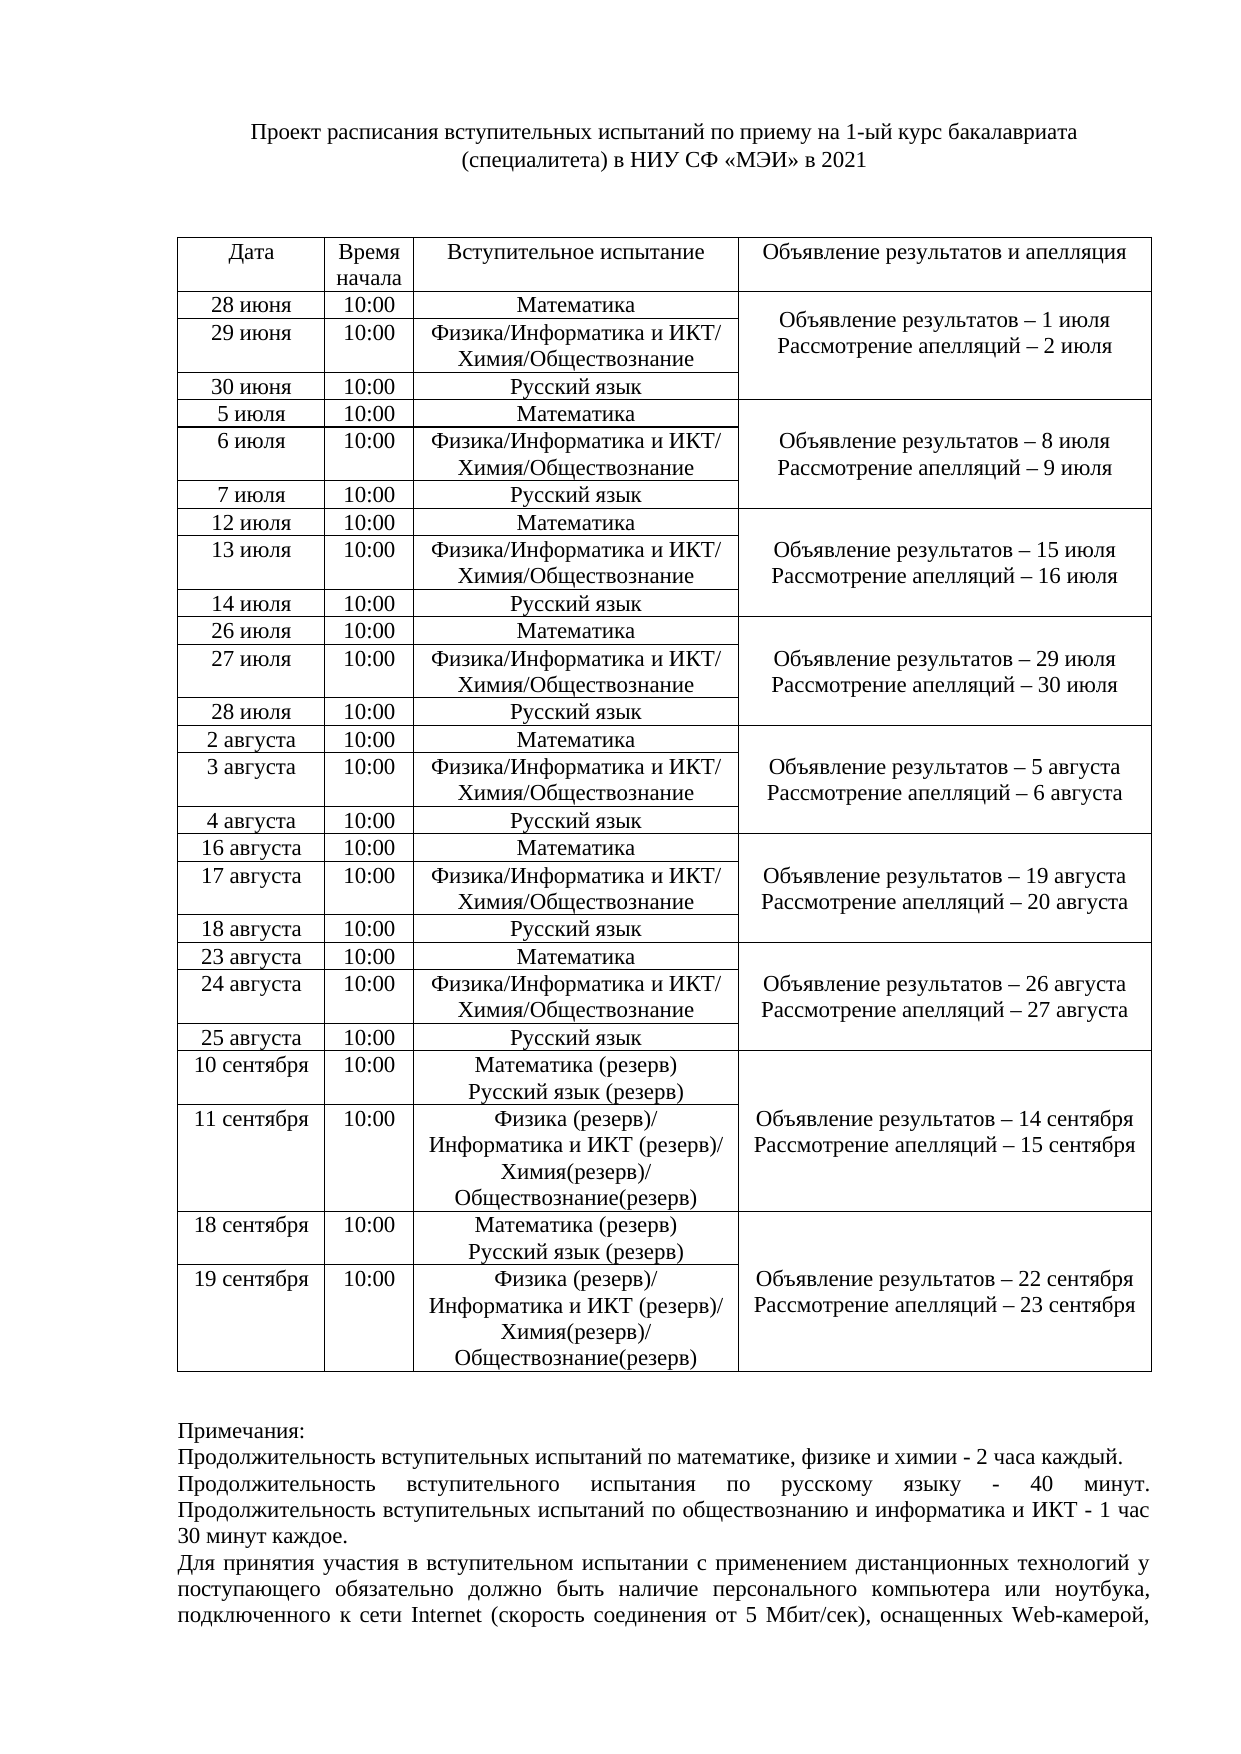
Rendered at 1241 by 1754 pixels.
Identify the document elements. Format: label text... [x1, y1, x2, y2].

table_cell 17 августа [178, 862, 324, 914]
table_cell 10:00 [325, 400, 413, 426]
table_cell 28 июня [178, 292, 324, 318]
table_cell 5 июля [178, 400, 324, 426]
table_cell 10:00 [325, 645, 413, 697]
table_cell Объявление результатов – 14 сентября Рассмотрение апелляций – 15 сентября [739, 1051, 1151, 1211]
table_header Объявление результатов и апелляция [739, 238, 1151, 291]
table_cell 10:00 [325, 1051, 413, 1104]
table_cell Математика [414, 726, 738, 752]
table_cell Математика [414, 509, 738, 535]
table_cell Математика [414, 292, 738, 318]
table_cell 10:00 [325, 481, 413, 508]
table_cell Математика (резерв) Русский язык (резерв) [414, 1051, 738, 1104]
table_cell 16 августа [178, 834, 324, 861]
table_cell 13 июля [178, 536, 324, 589]
table_cell 18 сентября [178, 1212, 324, 1264]
table_cell Русский язык [414, 373, 738, 399]
table_cell Русский язык [414, 915, 738, 942]
table_cell Объявление результатов – 8 июля Рассмотрение апелляций – 9 июля [739, 400, 1151, 508]
table_cell Физика/Информатика и ИКТ/ Химия/Обществознание [414, 753, 738, 806]
table_cell 10:00 [325, 807, 413, 833]
table_cell Русский язык [414, 1024, 738, 1050]
table_cell Физика/Информатика и ИКТ/ Химия/Обществознание [414, 862, 738, 914]
table_cell 10:00 [325, 915, 413, 942]
table_cell Физика/Информатика и ИКТ/ Химия/Обществознание [414, 536, 738, 589]
table_cell Физика/Информатика и ИКТ/ Химия/Обществознание [414, 319, 738, 372]
table_cell 10:00 [325, 617, 413, 643]
table_cell 4 августа [178, 807, 324, 833]
table_cell 10:00 [325, 970, 413, 1023]
table_header Дата [178, 238, 324, 291]
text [177, 1549, 1152, 1628]
table_cell 10:00 [325, 509, 413, 535]
table_cell 29 июня [178, 319, 324, 372]
table_cell 24 августа [178, 970, 324, 1023]
table_cell 25 августа [178, 1024, 324, 1050]
table_cell 2 августа [178, 726, 324, 752]
table_cell 23 августа [178, 943, 324, 969]
table_cell 10:00 [325, 862, 413, 914]
table_cell Объявление результатов – 22 сентября Рассмотрение апелляций – 23 сентября [739, 1212, 1151, 1371]
table_cell Физика (резерв)/ Информатика и ИКТ (резерв)/ Химия(резерв)/ Обществознание(резерв) [414, 1105, 738, 1211]
table_cell 10:00 [325, 428, 413, 480]
table_cell 14 июля [178, 590, 324, 616]
table_header Вступительное испытание [414, 238, 738, 291]
table_cell 10:00 [325, 1024, 413, 1050]
table_cell Математика [414, 400, 738, 426]
table_cell 26 июля [178, 617, 324, 643]
table_cell 10:00 [325, 536, 413, 589]
table_cell 12 июля [178, 509, 324, 535]
table_cell 10:00 [325, 753, 413, 806]
table_cell 3 августа [178, 753, 324, 806]
table_cell 10:00 [325, 590, 413, 616]
table_cell 7 июля [178, 481, 324, 508]
text Продолжительность вступительного испытания по русскому языку - 40 минут. Продолжительность вступительных испытаний по обществознанию и информатика и ИКТ - 1 час 30 минут каждое. [177, 1469, 1152, 1549]
text Примечания: Продолжительность вступительных испытаний по математике, физике и химии - 2 часа каждый. [177, 1417, 1152, 1469]
table_cell Русский язык [414, 698, 738, 725]
table_cell 10:00 [325, 1265, 413, 1371]
table_cell Физика/Информатика и ИКТ/ Химия/Обществознание [414, 970, 738, 1023]
table_cell 10:00 [325, 834, 413, 861]
table_cell Объявление результатов – 29 июля Рассмотрение апелляций – 30 июля [739, 617, 1151, 725]
table_cell 28 июля [178, 698, 324, 725]
text Проект расписания вступительных испытаний по приему на 1-ый курс бакалавриата (специалитета) в НИУ СФ «МЭИ» в 2021 [177, 118, 1152, 173]
table_cell Физика (резерв)/ Информатика и ИКТ (резерв)/ Химия(резерв)/ Обществознание(резерв) [414, 1265, 738, 1371]
table_cell Объявление результатов – 1 июля Рассмотрение апелляций – 2 июля [739, 292, 1151, 399]
table_cell 10:00 [325, 726, 413, 752]
table_cell 11 сентября [178, 1105, 324, 1211]
table_cell Математика [414, 943, 738, 969]
table_cell Русский язык [414, 807, 738, 833]
table_cell Русский язык [414, 481, 738, 508]
table_cell 30 июня [178, 373, 324, 399]
table_cell 18 августа [178, 915, 324, 942]
table_cell 10 сентября [178, 1051, 324, 1104]
table_cell Математика [414, 617, 738, 643]
table_cell 10:00 [325, 319, 413, 372]
table_cell 10:00 [325, 698, 413, 725]
table_cell 27 июля [178, 645, 324, 697]
table_cell Математика [414, 834, 738, 861]
table_cell Объявление результатов – 26 августа Рассмотрение апелляций – 27 августа [739, 943, 1151, 1050]
table_cell Физика/Информатика и ИКТ/ Химия/Обществознание [414, 428, 738, 480]
table_cell Объявление результатов – 5 августа Рассмотрение апелляций – 6 августа [739, 726, 1151, 833]
table_cell 10:00 [325, 292, 413, 318]
table_cell Русский язык [414, 590, 738, 616]
table_cell Физика/Информатика и ИКТ/ Химия/Обществознание [414, 645, 738, 697]
table_cell 10:00 [325, 1212, 413, 1264]
table_cell 10:00 [325, 373, 413, 399]
table_header Время начала [325, 238, 413, 291]
table_cell Объявление результатов – 19 августа Рассмотрение апелляций – 20 августа [739, 834, 1151, 942]
table_cell 10:00 [325, 1105, 413, 1211]
table_cell 10:00 [325, 943, 413, 969]
table_cell 19 сентября [178, 1265, 324, 1371]
table_cell Математика (резерв) Русский язык (резерв) [414, 1212, 738, 1264]
table_cell 6 июля [178, 428, 324, 480]
table_cell Объявление результатов – 15 июля Рассмотрение апелляций – 16 июля [739, 509, 1151, 616]
